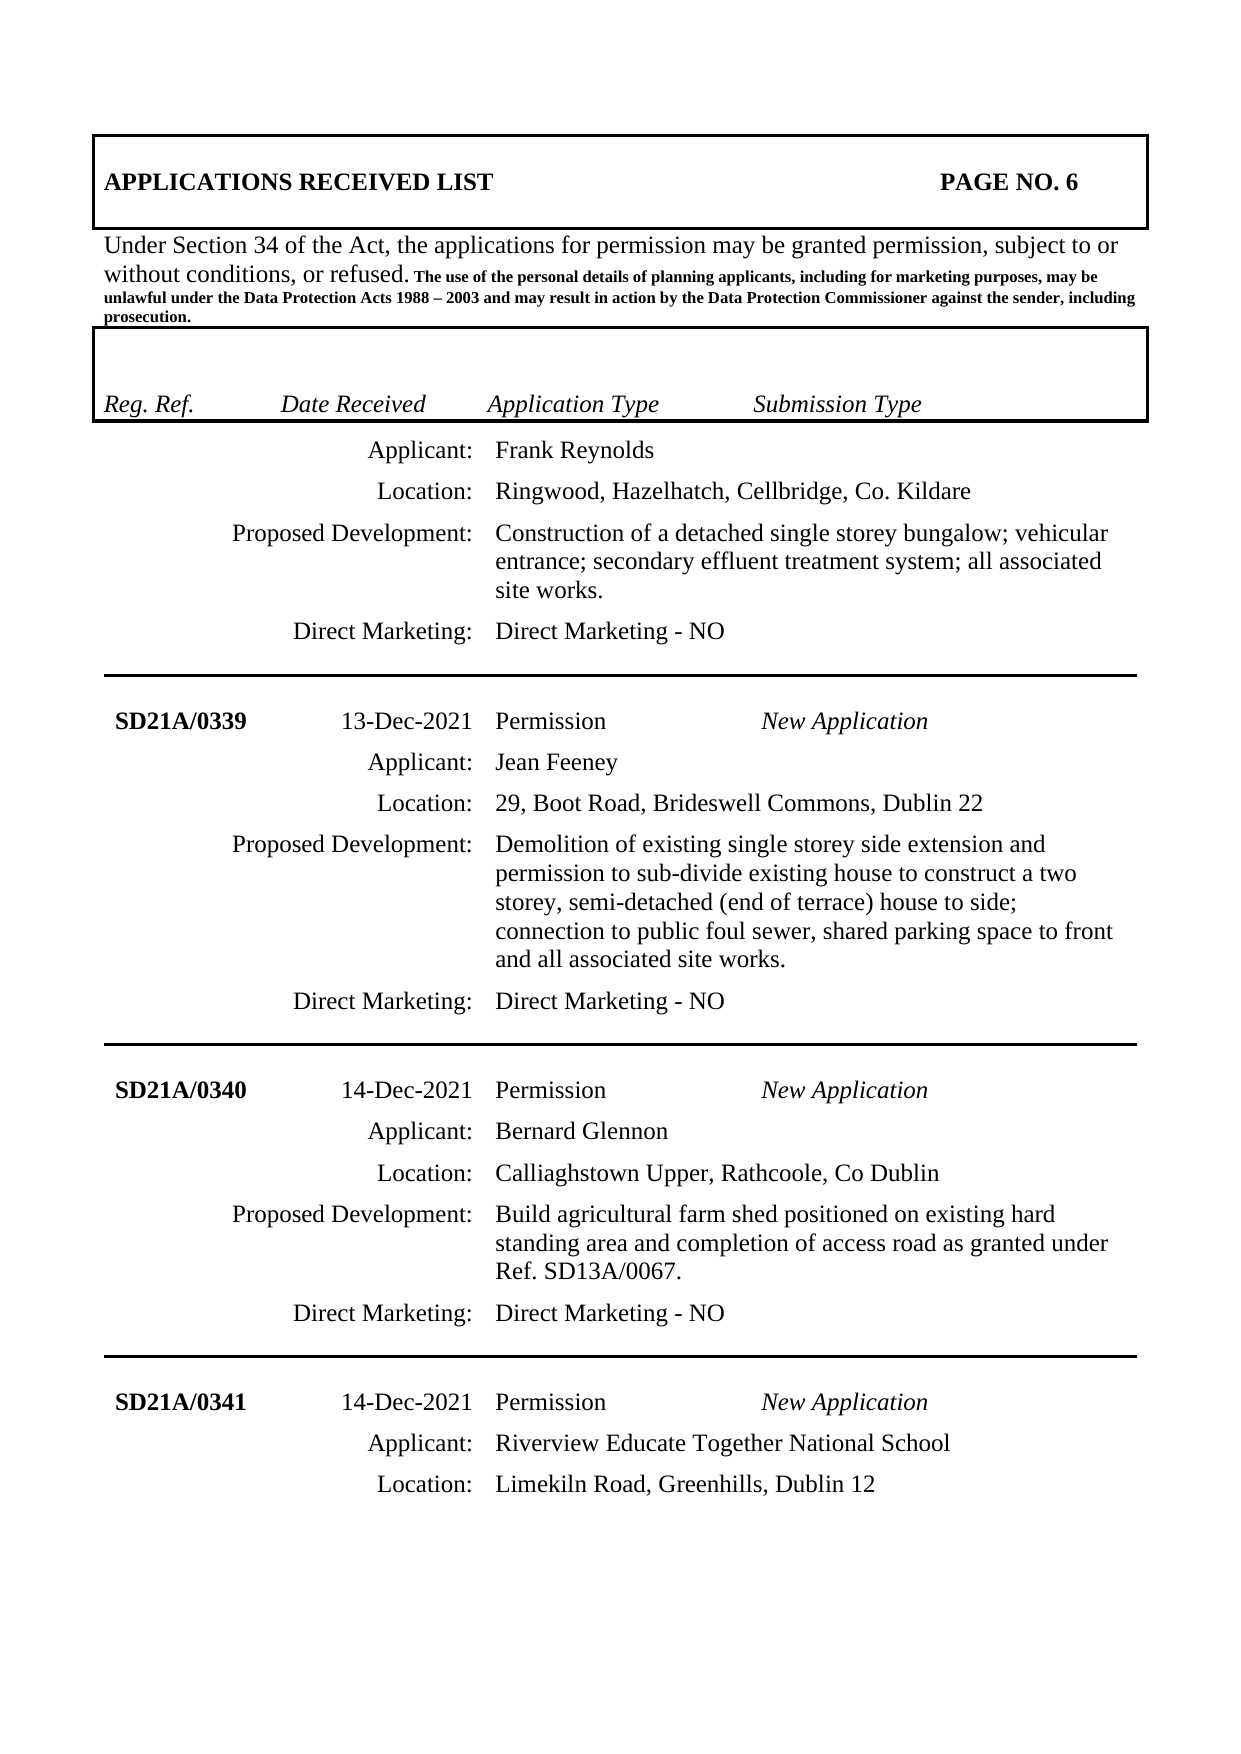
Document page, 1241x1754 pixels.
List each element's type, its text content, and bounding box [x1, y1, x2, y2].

table_cell Direct Marketing - NO [484, 973, 1126, 1014]
table_cell Bernard Glennon [484, 1104, 1126, 1145]
table_cell Applicant: [104, 1104, 484, 1145]
table_cell Applicant: [104, 735, 484, 776]
table_cell Direct Marketing: [104, 1285, 484, 1326]
table_header SD21A/0339 [104, 706, 262, 734]
table_cell Demolition of existing single storey side extension and permission to sub-divide existing house to construct a two storey, semi-detached (end of terrace) house to side; connection to public foul sewer, shared parking space to front and all associated site works. [484, 817, 1126, 973]
table_header 14-Dec-2021 [262, 1075, 484, 1104]
table_header 14-Dec-2021 [262, 1387, 484, 1416]
table_header SD21A/0341 [104, 1387, 262, 1416]
table_cell Location: [104, 776, 484, 817]
table_cell Location: [104, 1457, 484, 1498]
table_cell Direct Marketing - NO [484, 1285, 1126, 1326]
table_header Permission [484, 1387, 750, 1416]
table_cell Jean Feeney [484, 735, 1126, 776]
table_cell Applicant: [104, 423, 484, 464]
table_cell Frank Reynolds [484, 423, 1126, 464]
table_cell Direct Marketing: [104, 604, 484, 645]
table_cell Calliaghstown Upper, Rathcoole, Co Dublin [484, 1145, 1126, 1186]
table_cell Location: [104, 1145, 484, 1186]
table_cell Applicant: [104, 1416, 484, 1457]
table_cell Location: [104, 464, 484, 505]
table_cell Direct Marketing - NO [484, 604, 1126, 645]
table_cell Proposed Development: [104, 817, 484, 973]
table_cell Direct Marketing: [104, 973, 484, 1014]
table_cell Riverview Educate Together National School [484, 1416, 1126, 1457]
table_cell Ringwood, Hazelhatch, Cellbridge, Co. Kildare [484, 464, 1126, 505]
table_header New Application [750, 1387, 1126, 1416]
table_header New Application [750, 706, 1126, 734]
table_header Permission [484, 1075, 750, 1104]
table_header SD21A/0340 [104, 1075, 262, 1104]
table_header 13-Dec-2021 [262, 706, 484, 734]
table_cell Proposed Development: [104, 1186, 484, 1285]
table_header New Application [750, 1075, 1126, 1104]
table_cell Build agricultural farm shed positioned on existing hard standing area and completion of access road as granted under Ref. SD13A/0067. [484, 1186, 1126, 1285]
table_cell Limekiln Road, Greenhills, Dublin 12 [484, 1457, 1126, 1498]
table_cell Proposed Development: [104, 505, 484, 604]
table_cell Construction of a detached single storey bungalow; vehicular entrance; secondary effluent treatment system; all associated site works. [484, 505, 1126, 604]
table_header Permission [484, 706, 750, 734]
table_cell 29, Boot Road, Brideswell Commons, Dublin 22 [484, 776, 1126, 817]
